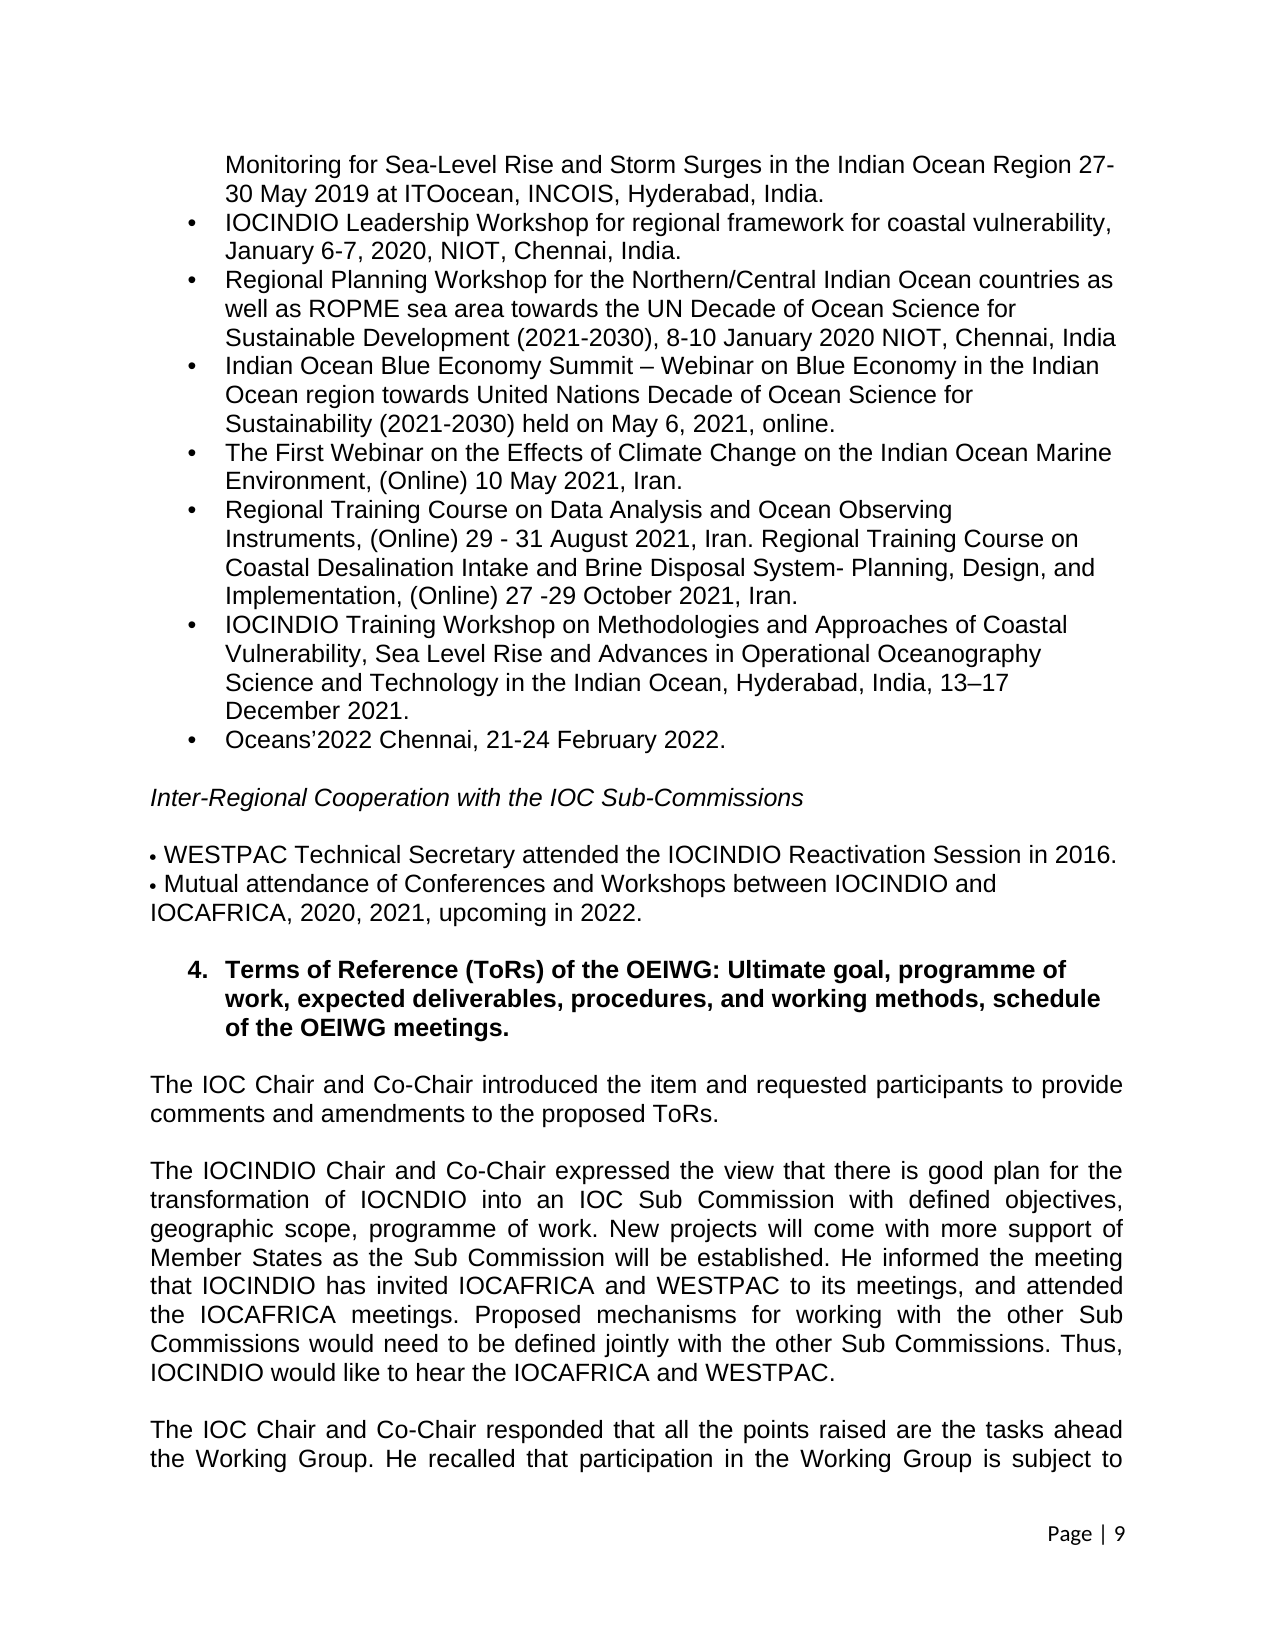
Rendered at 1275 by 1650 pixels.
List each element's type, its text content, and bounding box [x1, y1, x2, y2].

list Terms of Reference (ToRs) of the OEIWG: Ultimate goal, programme of work, expected deliverables, procedures, and working methods, schedule of the OEIWG meetings. [187, 955, 1125, 1041]
list Regional Planning Workshop for the Northern/Central Indian Ocean countries as well as ROPME sea area towards the UN Decade of Ocean Science for Sustainable Development (2021-2030), 8-10 January 2020 NIOT, Chennai, India [187, 265, 1125, 351]
list IOCINDIO Training Workshop on Methodologies and Approaches of Coastal Vulnerability, Sea Level Rise and Advances in Operational Oceanography Science and Technology in the Indian Ocean, Hyderabad, India, 13–17 December 2021. [187, 610, 1125, 725]
list IOCINDIO Leadership Workshop for regional framework for coastal vulnerability, January 6-7, 2020, NIOT, Chennai, India. [187, 207, 1125, 265]
list Oceans’2022 Chennai, 21-24 February 2022. [187, 725, 1125, 754]
text WESTPAC Technical Secretary attended the IOCINDIO Reactivation Session in 2016. [150, 840, 1125, 869]
list The First Webinar on the Effects of Climate Change on the Indian Ocean Marine Environment, (Online) 10 May 2021, Iran. [187, 437, 1125, 495]
list Regional Training Course on Data Analysis and Ocean Observing Instruments, (Online) 29 - 31 August 2021, Iran. Regional Training Course on Coastal Desalination Intake and Brine Disposal System- Planning, Design, and Implementation, (Online) 27 -29 October 2021, Iran. [187, 495, 1125, 610]
text The IOC Chair and Co-Chair introduced the item and requested participants to provide comments and amendments to the proposed ToRs. [150, 1070, 1125, 1127]
text Inter-Regional Cooperation with the IOC Sub-Commissions [150, 782, 1125, 811]
list Indian Ocean Blue Economy Summit – Webinar on Blue Economy in the Indian Ocean region towards United Nations Decade of Ocean Science for Sustainability (2021-2030) held on May 6, 2021, online. [187, 351, 1125, 437]
text Mutual attendance of Conferences and Workshops between IOCINDIO and IOCAFRICA, 2020, 2021, upcoming in 2022. [150, 869, 1125, 926]
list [187, 150, 1125, 207]
text The IOCINDIO Chair and Co-Chair expressed the view that there is good plan for the transformation of IOCNDIO into an IOC Sub Commission with defined objectives, geographic scope, programme of work. New projects will come with more support of Member States as the Sub Commission will be established. He informed the meeting that IOCINDIO has invited IOCAFRICA and WESTPAC to its meetings, and attended the IOCAFRICA meetings. Proposed mechanisms for working with the other Sub Commissions would need to be defined jointly with the other Sub Commissions. Thus, IOCINDIO would like to hear the IOCAFRICA and WESTPAC. [150, 1156, 1125, 1386]
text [150, 1415, 1125, 1472]
